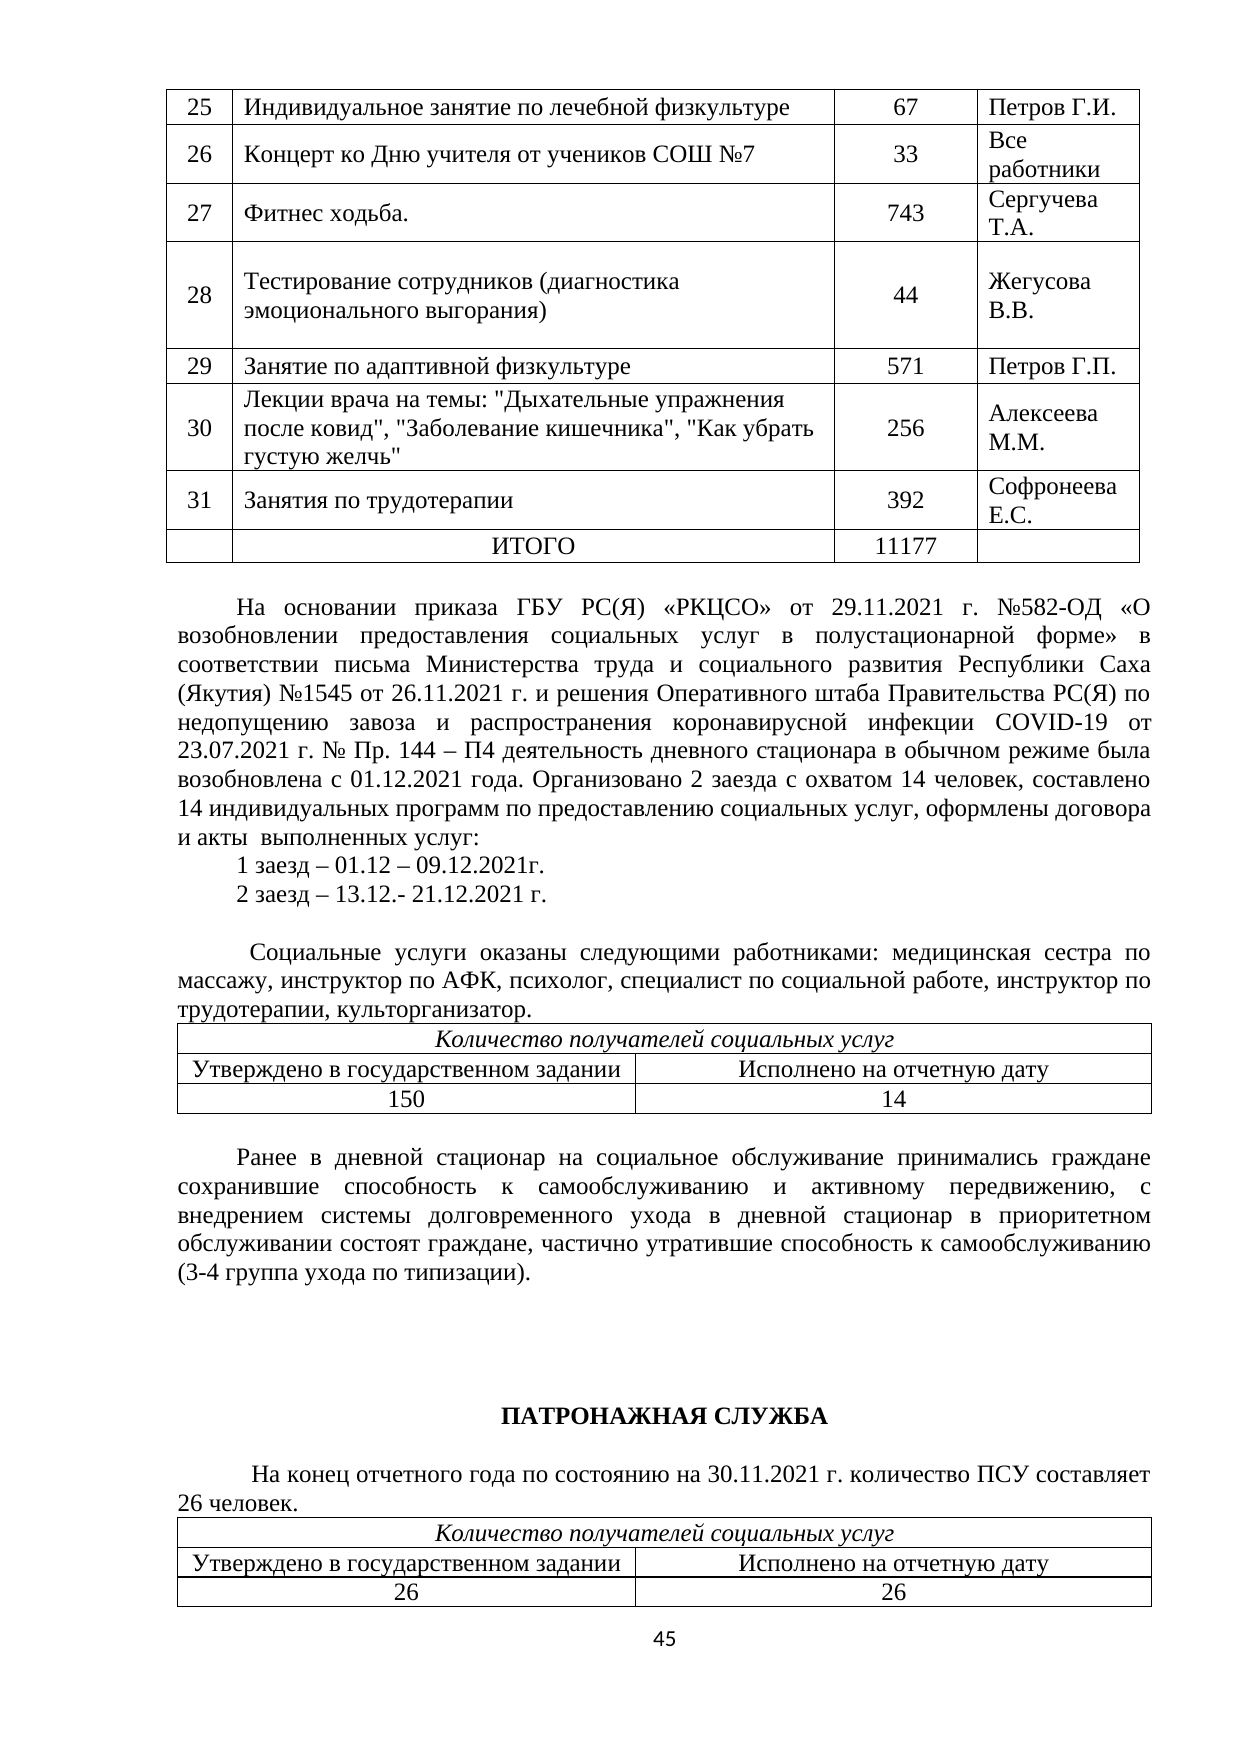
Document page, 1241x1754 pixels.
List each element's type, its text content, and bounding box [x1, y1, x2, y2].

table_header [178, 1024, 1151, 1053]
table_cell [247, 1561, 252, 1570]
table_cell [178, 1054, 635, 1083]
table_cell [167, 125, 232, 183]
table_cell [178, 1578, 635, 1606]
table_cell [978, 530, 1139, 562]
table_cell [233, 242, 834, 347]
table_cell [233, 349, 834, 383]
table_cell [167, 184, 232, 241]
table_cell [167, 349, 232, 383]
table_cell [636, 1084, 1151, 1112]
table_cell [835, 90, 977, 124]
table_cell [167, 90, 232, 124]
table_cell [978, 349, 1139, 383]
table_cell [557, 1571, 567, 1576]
text ПАТРОНАЖНАЯ СЛУЖБА [177, 1401, 1152, 1430]
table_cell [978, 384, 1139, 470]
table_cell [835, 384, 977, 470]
text 1 заезд – 01.12 – 09.12.2021г. [177, 851, 1152, 879]
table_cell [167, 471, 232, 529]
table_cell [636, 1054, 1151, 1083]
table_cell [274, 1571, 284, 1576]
text Ранее в дневной стационар на социальное обслуживание принимались граждане сохранившие способность к самообслуживанию и активному передвижению, с внедрением системы долговременного ухода в дневной стационар в приоритетном обслуживании состоят граждане, частично утратившие способность к самообслуживанию (3-4 группа ухода по типизации). [177, 1142, 1152, 1286]
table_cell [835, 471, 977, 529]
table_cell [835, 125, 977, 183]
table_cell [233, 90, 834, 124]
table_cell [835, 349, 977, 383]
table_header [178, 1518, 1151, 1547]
text На основании приказа ГБУ РС(Я) «РКЦСО» от 29.11.2021 г. №582-ОД «О возобновлении предоставления социальных услуг в полустационарной форме» в соответствии письма Министерства труда и социального развития Республики Саха (Якутия) №1545 от 26.11.2021 г. и решения Оперативного штаба Правительства РС(Я) по недопущению завоза и распространения коронавирусной инфекции COVID-19 от 23.07.2021 г. № Пр. 144 – П4 деятельность дневного стационара в обычном режиме была возобновлена с 01.12.2021 года. Организовано 2 заезда с охватом 14 человек, составлено 14 индивидуальных программ по предоставлению социальных услуг, оформлены договора и акты выполненных услуг: [177, 592, 1152, 851]
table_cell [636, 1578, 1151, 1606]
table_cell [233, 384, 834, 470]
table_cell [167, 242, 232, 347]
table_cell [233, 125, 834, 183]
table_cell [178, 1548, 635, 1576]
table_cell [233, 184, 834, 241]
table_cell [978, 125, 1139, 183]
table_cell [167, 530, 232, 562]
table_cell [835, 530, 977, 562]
text 2 заезд – 13.12.- 21.12.2021 г. [177, 879, 1152, 908]
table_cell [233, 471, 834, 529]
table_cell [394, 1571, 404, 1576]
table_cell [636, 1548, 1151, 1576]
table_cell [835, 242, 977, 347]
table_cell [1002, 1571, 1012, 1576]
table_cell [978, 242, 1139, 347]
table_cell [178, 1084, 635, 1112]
text На конец отчетного года по состоянию на 30.11.2021 г. количество ПСУ составляет 26 человек. [177, 1459, 1152, 1517]
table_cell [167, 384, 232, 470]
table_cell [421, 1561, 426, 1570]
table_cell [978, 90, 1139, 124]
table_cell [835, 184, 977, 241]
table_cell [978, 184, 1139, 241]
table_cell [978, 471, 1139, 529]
text Социальные услуги оказаны следующими работниками: медицинская сестра по массажу, инструктор по АФК, психолог, специалист по социальной работе, инструктор по трудотерапии, культорганизатор. [177, 937, 1152, 1023]
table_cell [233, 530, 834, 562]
